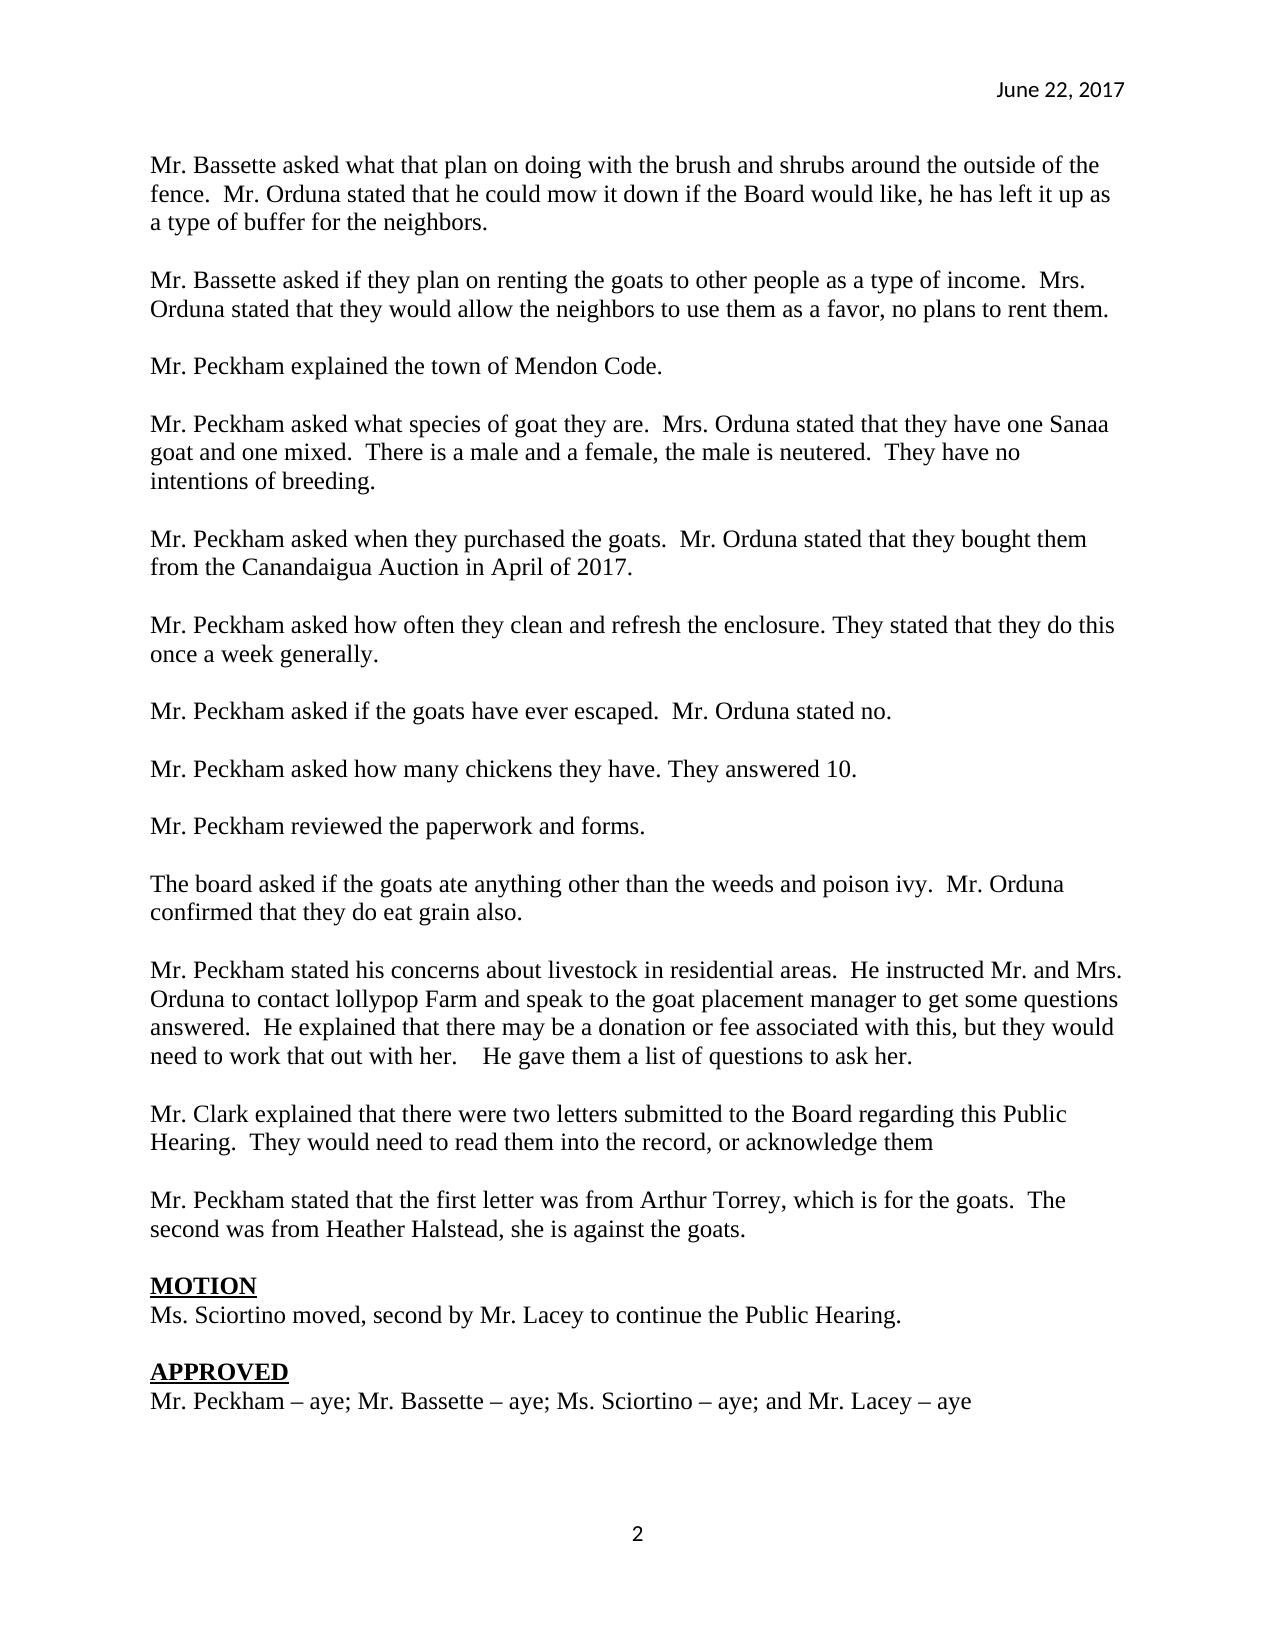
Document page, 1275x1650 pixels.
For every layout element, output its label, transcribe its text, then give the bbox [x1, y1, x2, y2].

text Mr. Bassette asked what that plan on doing with the brush and shrubs around the outside of the fence. Mr. Orduna stated that he could mow it down if the Board would like, he has left it up as a type of buffer for the neighbors. [150, 150, 1125, 236]
text Mr. Peckham reviewed the paperwork and forms. [150, 811, 1125, 840]
text MOTION [150, 1271, 1125, 1300]
text Ms. Sciortino moved, second by Mr. Lacey to continue the Public Hearing. [150, 1300, 1125, 1329]
text Mr. Peckham explained the town of Mendon Code. [150, 351, 1125, 380]
text Mr. Peckham asked what species of goat they are. Mrs. Orduna stated that they have one Sanaa goat and one mixed. There is a male and a female, the male is neutered. They have no intentions of breeding. [150, 409, 1125, 495]
text Mr. Peckham asked how often they clean and refresh the enclosure. They stated that they do this once a week generally. [150, 610, 1125, 667]
text The board asked if the goats ate anything other than the weeds and poison ivy. Mr. Orduna confirmed that they do eat grain also. [150, 869, 1125, 926]
text Mr. Peckham stated his concerns about livestock in residential areas. He instructed Mr. and Mrs. Orduna to contact lollypop Farm and speak to the goat placement manager to get some questions answered. He explained that there may be a donation or fee associated with this, but they would need to work that out with her. He gave them a list of questions to ask her. [150, 955, 1125, 1070]
text Mr. Clark explained that there were two letters submitted to the Board regarding this Public Hearing. They would need to read them into the record, or acknowledge them [150, 1099, 1125, 1156]
text Mr. Bassette asked if they plan on renting the goats to other people as a type of income. Mrs. Orduna stated that they would allow the neighbors to use them as a favor, no plans to rent them. [150, 265, 1125, 322]
text Mr. Peckham asked how many chickens they have. They answered 10. [150, 754, 1125, 782]
text Mr. Peckham asked if the goats have ever escaped. Mr. Orduna stated no. [150, 696, 1125, 725]
text APPROVED [150, 1357, 1125, 1386]
text Mr. Peckham – aye; Mr. Bassette – aye; Ms. Sciortino – aye; and Mr. Lacey – aye [150, 1386, 1125, 1415]
text Mr. Peckham asked when they purchased the goats. Mr. Orduna stated that they bought them from the Canandaigua Auction in April of 2017. [150, 524, 1125, 581]
text Mr. Peckham stated that the first letter was from Arthur Torrey, which is for the goats. The second was from Heather Halstead, she is against the goats. [150, 1185, 1125, 1242]
